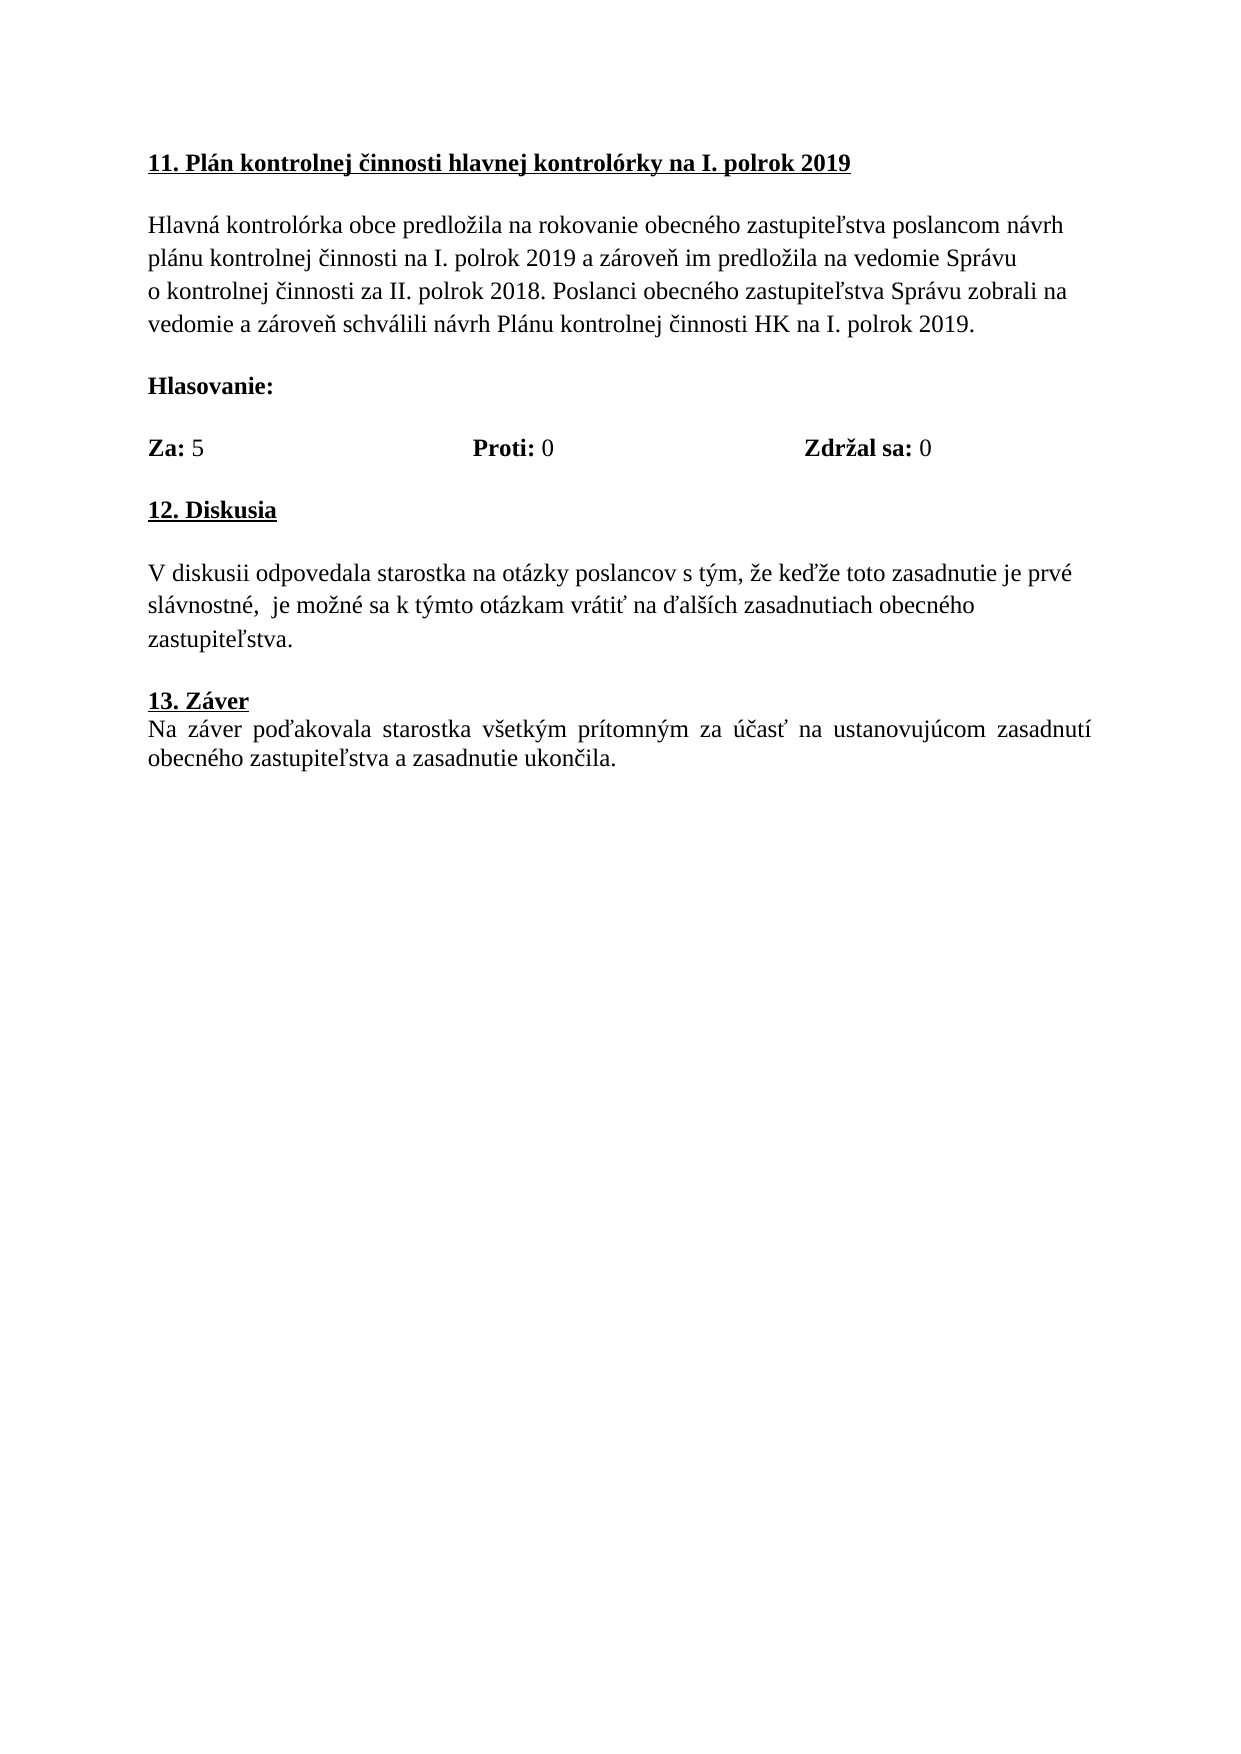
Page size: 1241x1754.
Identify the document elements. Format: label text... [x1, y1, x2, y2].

text V diskusii odpovedala starostka na otázky poslancov s tým, že keďže toto zasadnutie je prvé slávnostné, je možné sa k týmto otázkam vrátiť na ďalších zasadnutiach obecného zastupiteľstva. [148, 558, 1093, 652]
text Hlavná kontrolórka obce predložila na rokovanie obecného zastupiteľstva poslancom návrh plánu kontrolnej činnosti na I. polrok 2019 a zároveň im predložila na vedomie Správu o kontrolnej činnosti za II. polrok 2018. Poslanci obecného zastupiteľstva Správu zobrali na vedomie a zároveň schválili návrh Plánu kontrolnej činnosti HK na I. polrok 2019. [148, 210, 1093, 338]
text Na záver poďakovala starostka všetkým prítomným za účasť na ustanovujúcom zasadnutí obecného zastupiteľstva a zasadnutie ukončila. [148, 714, 1093, 772]
text 13. Záver [148, 686, 1093, 714]
text 12. Diskusia [148, 495, 1093, 524]
text Za: 5 Proti: 0 Zdržal sa: 0 [148, 433, 1093, 462]
text 11. Plán kontrolnej činnosti hlavnej kontrolórky na I. polrok 2019 [148, 148, 1093, 176]
text Hlasovanie: [148, 371, 1093, 400]
